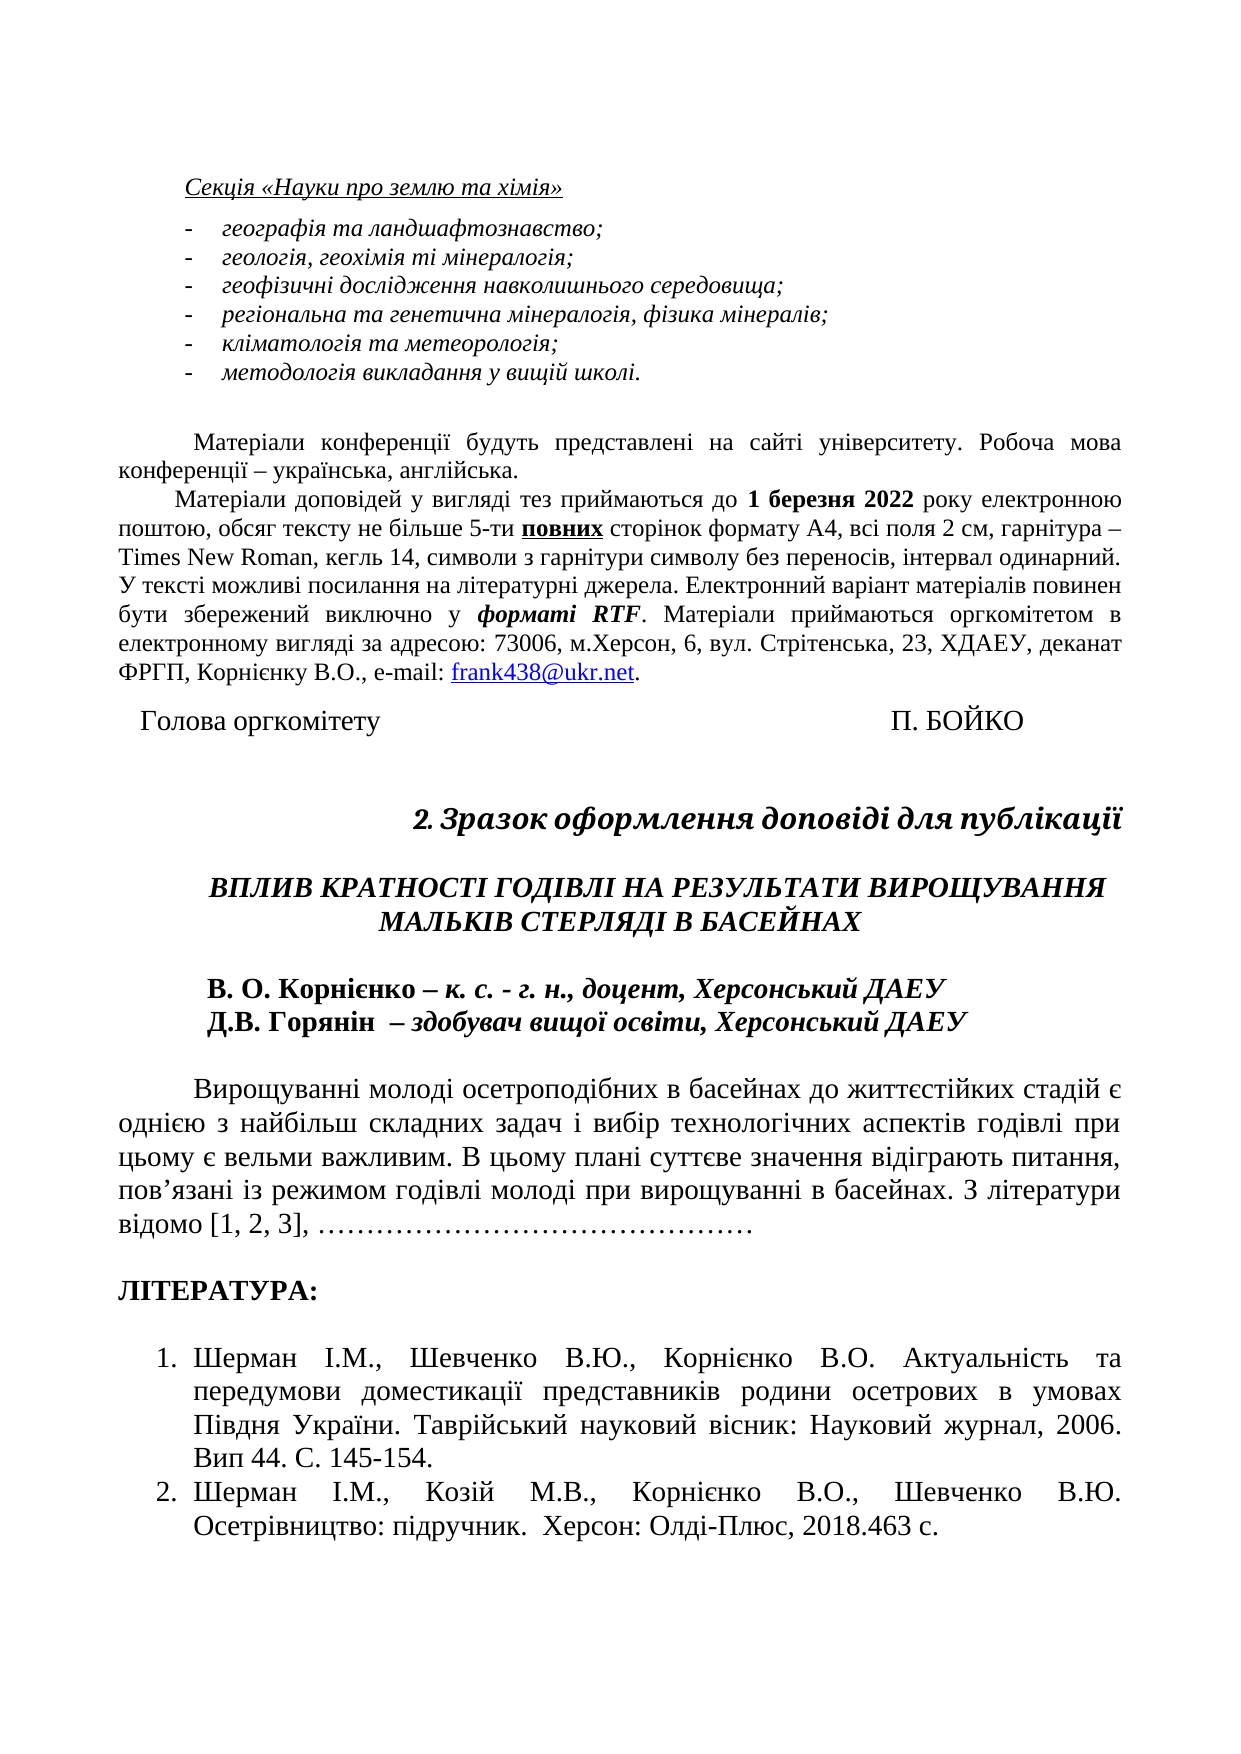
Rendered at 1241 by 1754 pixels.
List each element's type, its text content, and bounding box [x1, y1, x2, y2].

list географія та ландшафтознавство; [184, 213, 1120, 242]
text Матеріали доповідей у вигляді тез приймаються до 1 березня 2022 року електронною поштою, обсяг тексту не більше 5-ти повних сторінок формату А4, всі поля , гарнітура – Times New Roman, кегль 14, символи з гарнітури символу без переносів, інтервал одинарний. У тексті можливі посилання на літературні джерела. Електронний варіант матеріалів повинен бути збережений виключно у форматі RTF. Матеріали приймаються оргкомітетом в електронному вигляді за адресою: .Херсон, 6, вул. Стрітенська, 23, ХДАЕУ, деканат ФРГП, Корнієнку В.О., e-mail: frank438@ukr.net. [118, 484, 1122, 686]
text В. О. Корнієнко – к. с. - г. н., доцент, Херсонський ДАЕУ [207, 971, 1122, 1004]
text Матеріали конференції будуть представлені на сайті університету. Робоча мова конференції – українська, англійська. [118, 427, 1122, 484]
text ВПЛИВ КРАТНОСТІ ГОДІВЛІ НА РЕЗУЛЬТАТИ ВИРОЩУВАННЯ МАЛЬКІВ СТЕРЛЯДІ В БАСЕЙНАХ [118, 870, 1122, 937]
text Секція «Науки про землю та хімія» [127, 172, 1120, 201]
text Д.В. Горянін – здобувач вищої освіти, Херсонський ДАЕУ [207, 1004, 1122, 1038]
list кліматологія та метеорологія; [184, 328, 1120, 357]
list Шерман І.М., Козій М.В., Корнієнко В.О., Шевченко В.Ю. Осетрівництво: підручник. Херсон: Олді-Плюс, 2018.463 с. [156, 1474, 1122, 1541]
text 2. Зразок оформлення доповіді для публікації [118, 803, 1122, 837]
list геофізичні дослідження навколишнього середовища; [184, 271, 1120, 299]
list методологія викладання у вищій школі. [184, 357, 1120, 386]
text ЛІТЕРАТУРА: [118, 1273, 1122, 1306]
text Голова оргкомітету П. БОЙКО [118, 703, 1122, 736]
list Шерман І.М., Шевченко В.Ю., Корнієнко В.О. Актуальність та передумови доместикації представників родини осетрових в умовах Півдня України. Таврійський науковий вісник: Науковий журнал, 2006. Вип 44. С. 145-154. [156, 1340, 1122, 1474]
list регіональна та генетична мінералогія, фізика мінералів; [184, 299, 1120, 328]
list геологія, геохімія ті мінералогія; [184, 242, 1120, 271]
text Вирощуванні молоді осетроподібних в басейнах до життєстійких стадій є однією з найбільш складних задач і вибір технологічних аспектів годівлі при цьому є вельми важливим. В цьому плані суттєве значення відіграють питання, пов’язані із режимом годівлі молоді при вирощуванні в басейнах. З літератури відомо [1, 2, 3], ……………………………………… [118, 1072, 1122, 1239]
